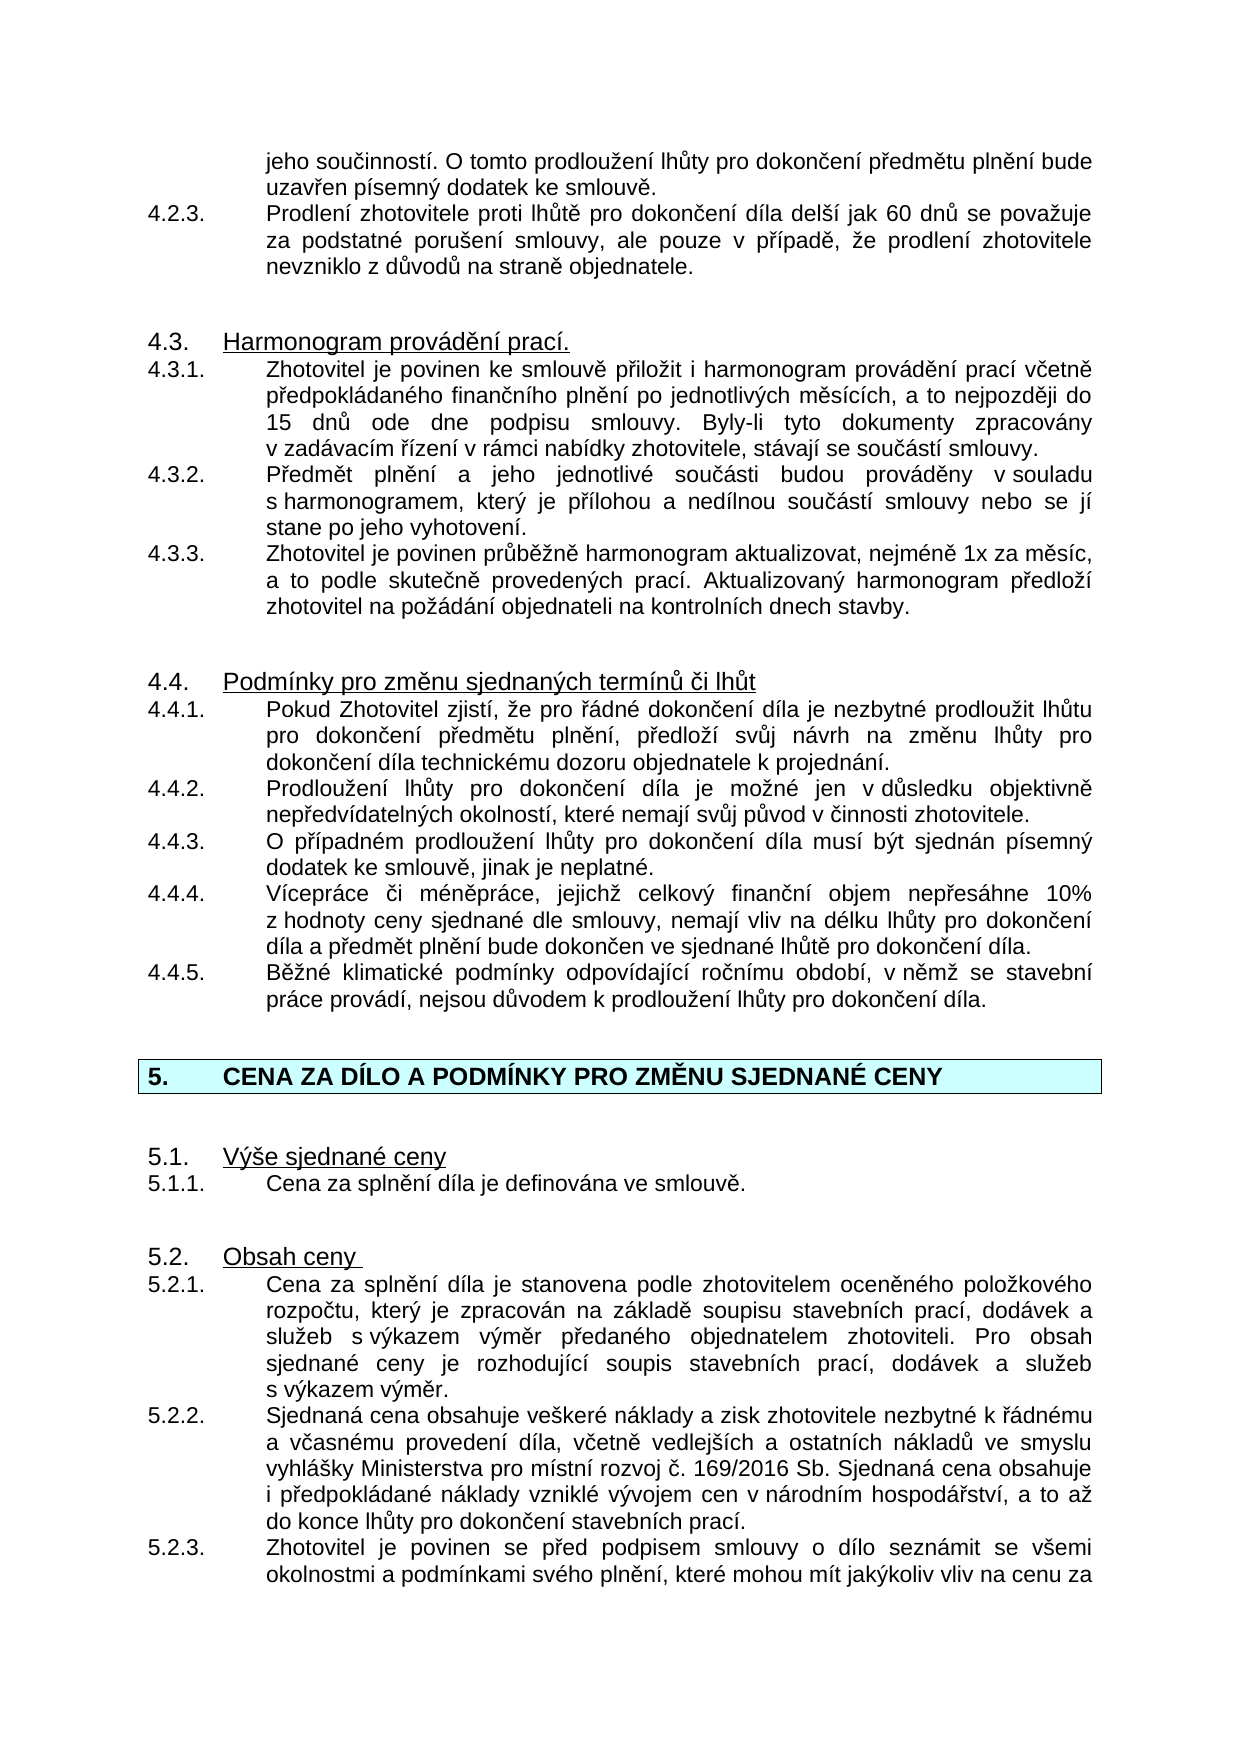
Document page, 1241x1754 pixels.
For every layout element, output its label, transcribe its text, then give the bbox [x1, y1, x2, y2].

list Pokud Zhotovitel zjistí, že pro řádné dokončení díla je nezbytné prodloužit lhůtu pro dokončení předmětu plnění, předloží svůj návrh na změnu lhůty pro dokončení díla technickému dozoru objednatele k projednání. [148, 696, 1093, 775]
list Zhotovitel je povinen průběžně harmonogram aktualizovat, nejméně 1x za měsíc, a to podle skutečně provedených prací. Aktualizovaný harmonogram předloží zhotovitel na požádání objednateli na kontrolních dnech stavby. [148, 540, 1093, 619]
list Výše sjednané ceny [148, 1142, 1093, 1170]
list Cena za dílo a podmínky pro změnu sjednané ceny [139, 1060, 1101, 1093]
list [148, 148, 1093, 200]
list Sjednaná cena obsahuje veškeré náklady a zisk zhotovitele nezbytné k řádnému a včasnému provedení díla, včetně vedlejších a ostatních nákladů ve smyslu vyhlášky Ministerstva pro místní rozvoj č. 169/2016 Sb. Sjednaná cena obsahuje i předpokládané náklady vzniklé vývojem cen v národním hospodářství, a to až do konce lhůty pro dokončení stavebních prací. [148, 1402, 1093, 1534]
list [148, 1534, 1093, 1587]
list Cena za splnění díla je definována ve smlouvě. [148, 1170, 1093, 1197]
list Podmínky pro změnu sjednaných termínů či lhůt [148, 667, 1093, 696]
list Zhotovitel je povinen ke smlouvě přiložit i harmonogram provádění prací včetně předpokládaného finančního plnění po jednotlivých měsících, a to nejpozději do 15 dnů ode dne podpisu smlouvy. Byly-li tyto dokumenty zpracovány v zadávacím řízení v rámci nabídky zhotovitele, stávají se součástí smlouvy. [148, 356, 1093, 461]
list Běžné klimatické podmínky odpovídající ročnímu období, v němž se stavební práce provádí, nejsou důvodem k prodloužení lhůty pro dokončení díla. [148, 959, 1093, 1012]
list Vícepráce či méněpráce, jejichž celkový finanční objem nepřesáhne 10% z hodnoty ceny sjednané dle smlouvy, nemají vliv na délku lhůty pro dokončení díla a předmět plnění bude dokončen ve sjednané lhůtě pro dokončení díla. [148, 880, 1093, 959]
list Obsah ceny [148, 1242, 1093, 1271]
list Prodloužení lhůty pro dokončení díla je možné jen v důsledku objektivně nepředvídatelných okolností, které nemají svůj původ v činnosti zhotovitele. [148, 775, 1093, 828]
list O případném prodloužení lhůty pro dokončení díla musí být sjednán písemný dodatek ke smlouvě, jinak je neplatné. [148, 828, 1093, 880]
list Cena za splnění díla je stanovena podle zhotovitelem oceněného položkového rozpočtu, který je zpracován na základě soupisu stavebních prací, dodávek a služeb s výkazem výměr předaného objednatelem zhotoviteli. Pro obsah sjednané ceny je rozhodující soupis stavebních prací, dodávek a služeb s výkazem výměr. [148, 1271, 1093, 1402]
list Předmět plnění a jeho jednotlivé součásti budou prováděny v souladu s harmonogramem, který je přílohou a nedílnou součástí smlouvy nebo se jí stane po jeho vyhotovení. [148, 461, 1093, 540]
list Harmonogram provádění prací. [148, 327, 1093, 356]
list Prodlení zhotovitele proti lhůtě pro dokončení díla delší jak 60 dnů se považuje za podstatné porušení smlouvy, ale pouze v případě, že prodlení zhotovitele nevzniklo z důvodů na straně objednatele. [148, 200, 1093, 279]
